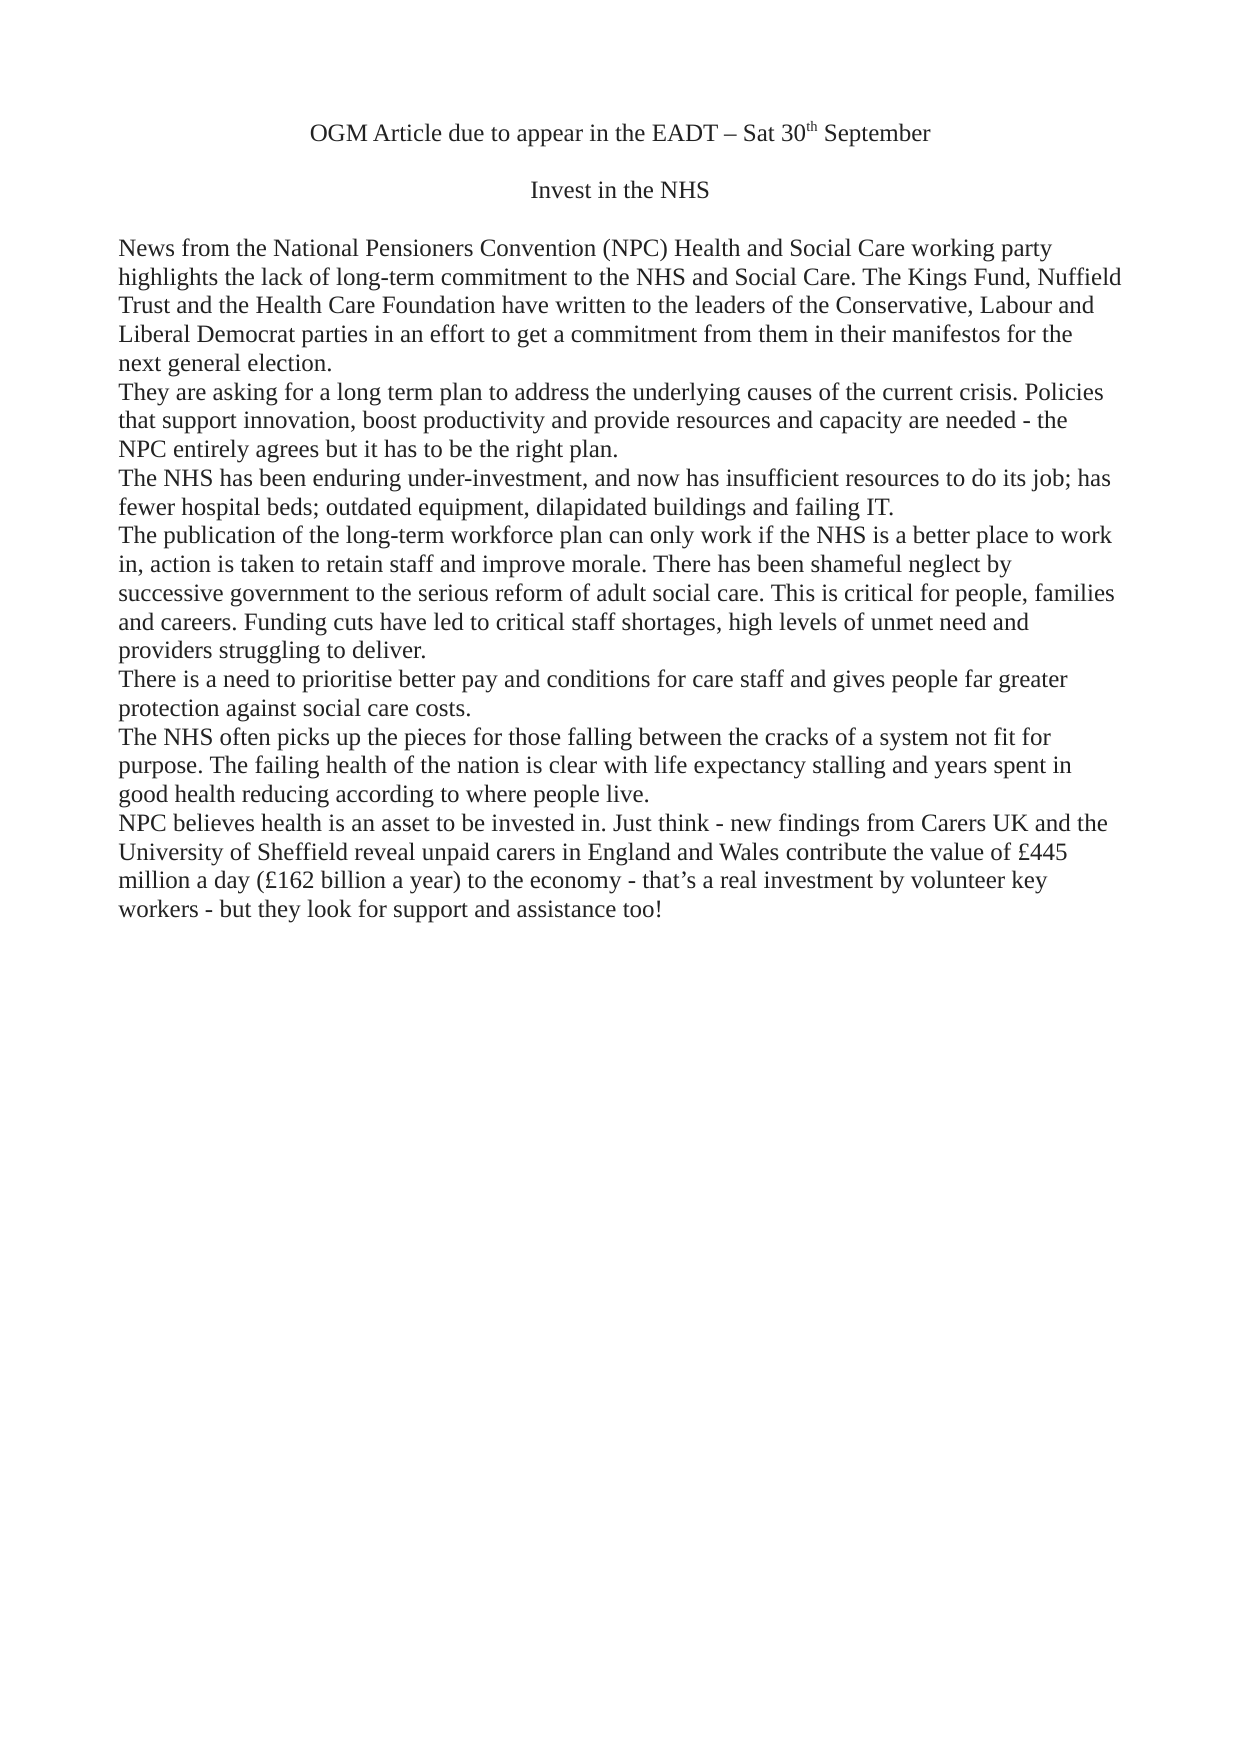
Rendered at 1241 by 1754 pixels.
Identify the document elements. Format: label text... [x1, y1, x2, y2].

text OGM Article due to appear in the EADT – Sat 30th September [118, 118, 1122, 147]
text News from the National Pensioners Convention (NPC) Health and Social Care working party highlights the lack of long-term commitment to the NHS and Social Care. The Kings Fund, Nuffield Trust and the Health Care Foundation have written to the leaders of the Conservative, Labour and Liberal Democrat parties in an effort to get a commitment from them in their manifestos for the next general election. They are asking for a long term plan to address the underlying causes of the current crisis. Policies that support innovation, boost productivity and provide resources and capacity are needed - the NPC entirely agrees but it has to be the right plan. The NHS has been enduring under-investment, and now has insufficient resources to do its job; has fewer hospital beds; outdated equipment, dilapidated buildings and failing IT. The publication of the long-term workforce plan can only work if the NHS is a better place to work in, action is taken to retain staff and improve morale. There has been shameful neglect by successive government to the serious reform of adult social care. This is critical for people, families and careers. Funding cuts have led to critical staff shortages, high levels of unmet need and providers struggling to deliver. There is a need to prioritise better pay and conditions for care staff and gives people far greater protection against social care costs. The NHS often picks up the pieces for those falling between the cracks of a system not fit for purpose. The failing health of the nation is clear with life expectancy stalling and years spent in good health reducing according to where people live. NPC believes health is an asset to be invested in. Just think - new findings from Carers UK and the University of Sheffield reveal unpaid carers in England and Wales contribute the value of £445 million a day (£162 billion a year) to the economy - that’s a real investment by volunteer key workers - but they look for support and assistance too! [118, 233, 1122, 923]
text Invest in the NHS [118, 176, 1122, 204]
